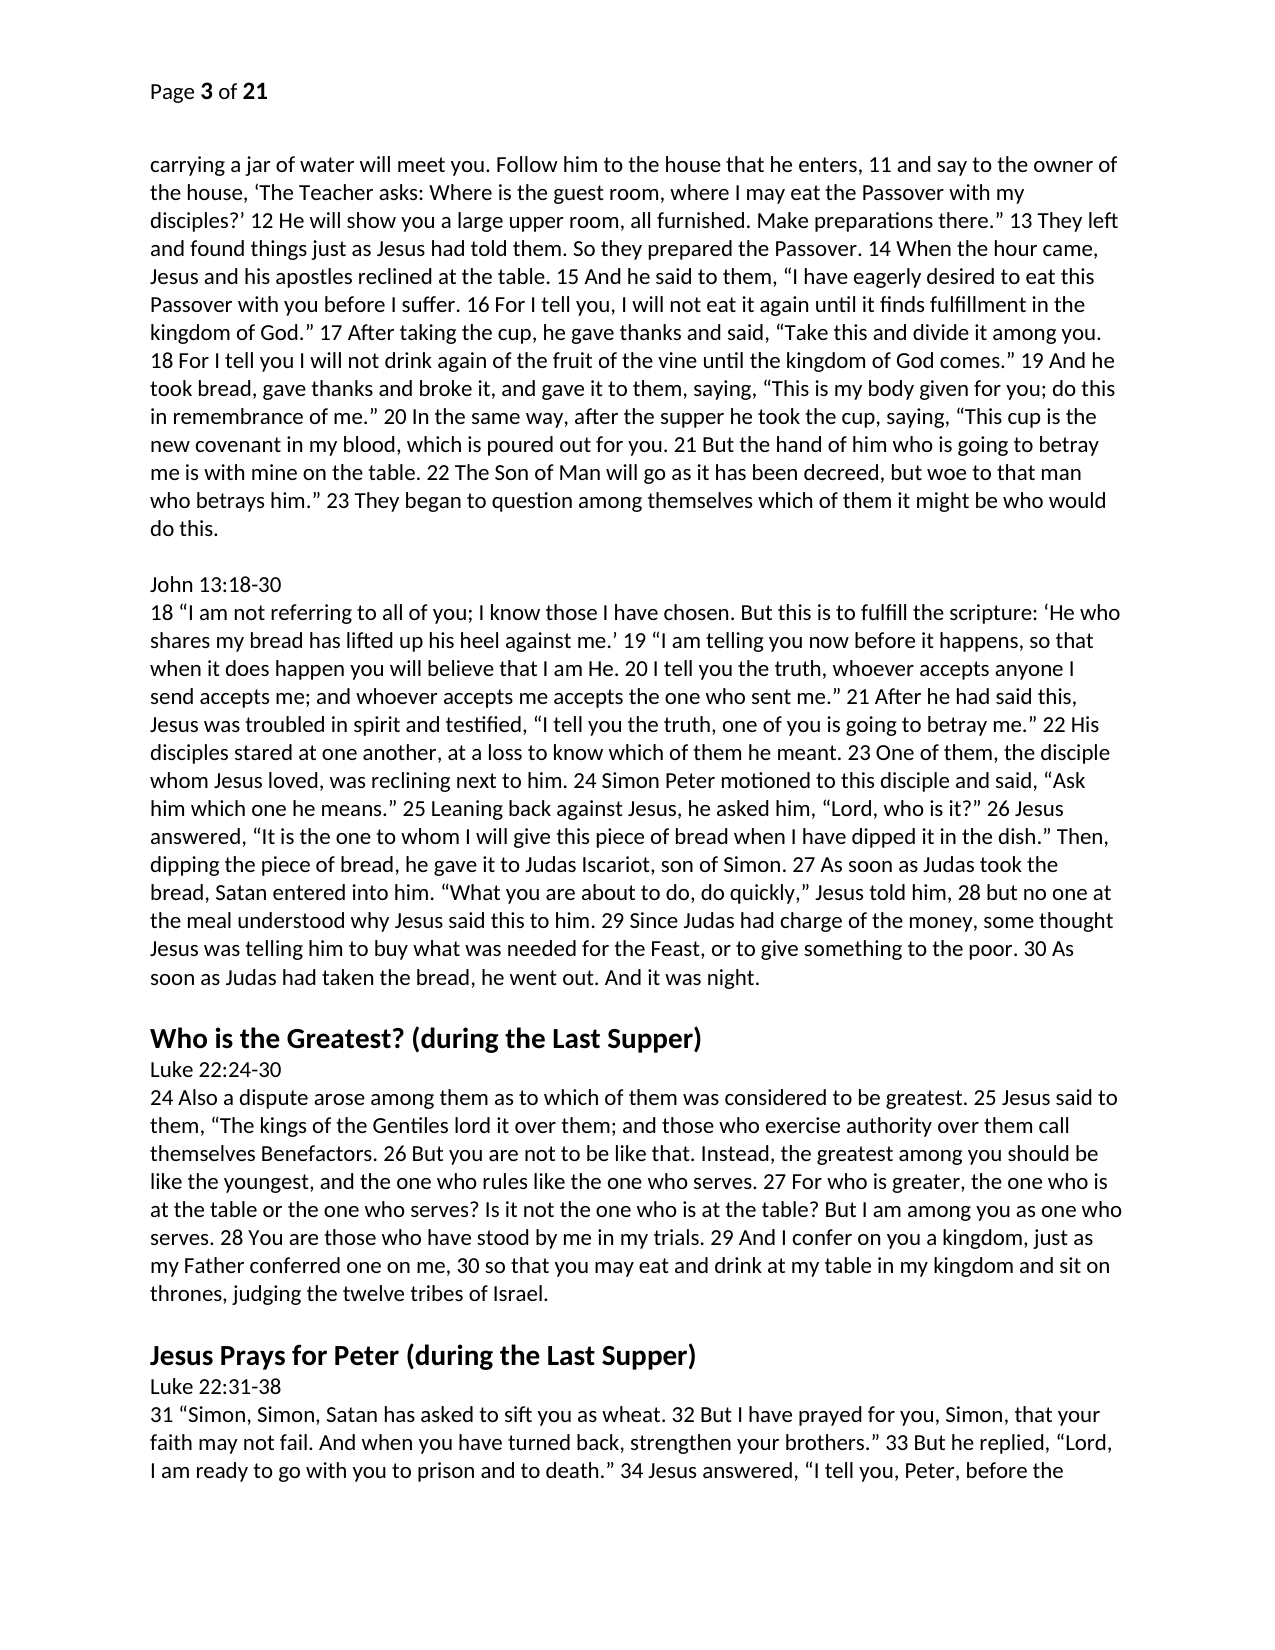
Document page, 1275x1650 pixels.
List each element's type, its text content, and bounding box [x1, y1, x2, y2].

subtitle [150, 1337, 1125, 1484]
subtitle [150, 150, 1125, 991]
subtitle Who is the Greatest? (during the Last Supper) Luke 22:24-30 24 Also a dispute arose among them as to which of them was considered to be greatest. 25 Jesus said to them, “The kings of the Gentiles lord it over them; and those who exercise authority over them call themselves Benefactors. 26 But you are not to be like that. Instead, the greatest among you should be like the youngest, and the one who rules like the one who serves. 27 For who is greater, the one who is at the table or the one who serves? Is it not the one who is at the table? But I am among you as one who serves. 28 You are those who have stood by me in my trials. 29 And I confer on you a kingdom, just as my Father conferred one on me, 30 so that you may eat and drink at my table in my kingdom and sit on thrones, judging the twelve tribes of Israel. [150, 1020, 1125, 1308]
